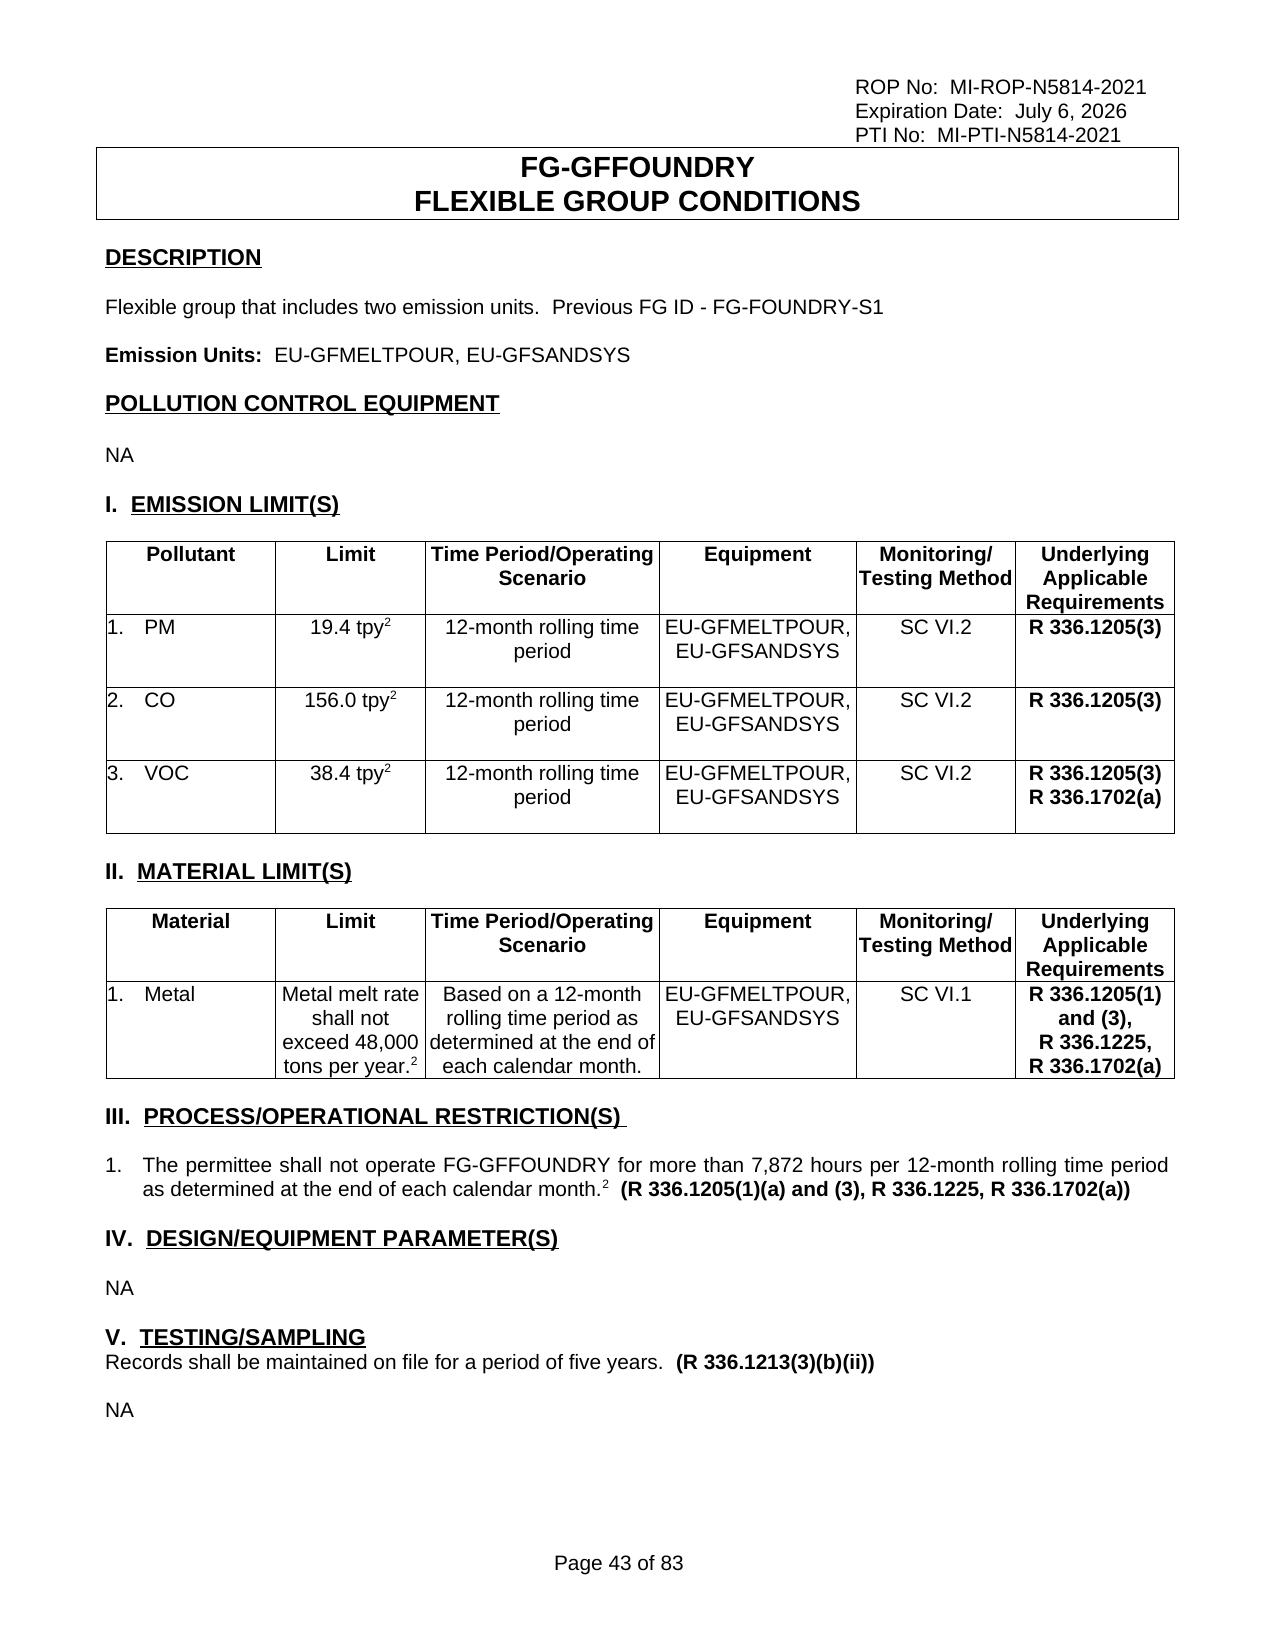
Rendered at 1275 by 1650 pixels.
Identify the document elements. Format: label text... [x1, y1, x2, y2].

text FLEXIBLE GROUP CONDITIONS [97, 180, 1178, 219]
table_header Material [107, 909, 275, 981]
table_cell R 336.1205(3) R 336.1702(a) [1016, 761, 1174, 833]
table_header Monitoring/ Testing Method [857, 909, 1015, 981]
table_header Limit [276, 909, 425, 981]
table_cell SC VI.2 [857, 615, 1015, 687]
text POLLUTION CONTROL EQUIPMENT [105, 390, 1170, 417]
text Flexible group that includes two emission units. Previous FG ID - FG-FOUNDRY-S1 [105, 294, 1170, 318]
table_cell SC VI.2 [857, 688, 1015, 760]
table_cell EU-GFMELTPOUR, EU-GFSANDSYS [660, 761, 856, 833]
table_cell SC VI.1 [857, 982, 1015, 1078]
text III. PROCESS/OPERATIONAL RESTRICTION(S) [105, 1103, 1170, 1129]
table_cell CO [107, 688, 275, 760]
table_cell 12-month rolling time period [426, 615, 659, 687]
table_cell VOC [107, 761, 275, 833]
table_cell R 336.1205(1) and (3), R 336.1225, R 336.1702(a) [1016, 982, 1174, 1078]
table_cell 38.4 tpy2 [276, 761, 425, 833]
table_cell Metal melt rate shall not exceed 48,000 tons per year.2 [276, 982, 425, 1078]
table_cell 156.0 tpy2 [276, 688, 425, 760]
table_header Time Period/Operating Scenario [426, 542, 659, 614]
table_cell EU-GFMELTPOUR, EU-GFSANDSYS [660, 982, 856, 1078]
table_header Equipment [660, 909, 856, 981]
table_header Pollutant [107, 542, 275, 614]
table_cell SC VI.2 [857, 761, 1015, 833]
table_cell EU-GFMELTPOUR, EU-GFSANDSYS [660, 688, 856, 760]
subtitle FG-GFFOUNDRY [97, 148, 1178, 180]
text DESCRIPTION [105, 244, 1170, 271]
table_header Time Period/Operating Scenario [426, 909, 659, 981]
table_cell 19.4 tpy2 [276, 615, 425, 687]
table_header Monitoring/ Testing Method [857, 542, 1015, 614]
table_header Equipment [660, 542, 856, 614]
table_cell 12-month rolling time period [426, 688, 659, 760]
table_cell Metal [107, 982, 275, 1078]
table_cell Based on a 12-month rolling time period as determined at the end of each calendar month. [426, 982, 659, 1078]
table_cell R 336.1205(3) [1016, 615, 1174, 687]
list The permittee shall not operate FG-GFFOUNDRY for more than 7,872 hours per 12-month rolling time period as determined at the end of each calendar month.2 (R 336.1205(1)(a) and (3), R 336.1225, R 336.1702(a)) [105, 1153, 1170, 1201]
table_cell 12-month rolling time period [426, 761, 659, 833]
text Emission Units: EU-GFMELTPOUR, EU-GFSANDSYS [105, 342, 1170, 366]
table_header Underlying Applicable Requirements [1016, 542, 1174, 614]
table_cell R 336.1205(3) [1016, 688, 1174, 760]
table_header Underlying Applicable Requirements [1016, 909, 1174, 981]
text I. EMISSION LIMIT(S) [105, 491, 1170, 517]
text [105, 1350, 1170, 1374]
text NA [105, 1276, 1170, 1299]
table_header Limit [276, 542, 425, 614]
text V. TESTING/SAMPLING [105, 1323, 1170, 1350]
table_cell PM [107, 615, 275, 687]
text NA [105, 1398, 1170, 1422]
text NA [105, 443, 1170, 467]
text IV. DESIGN/EQUIPMENT PARAMETER(S) [105, 1225, 1170, 1252]
text II. MATERIAL LIMIT(S) [105, 858, 1170, 884]
table_cell EU-GFMELTPOUR, EU-GFSANDSYS [660, 615, 856, 687]
